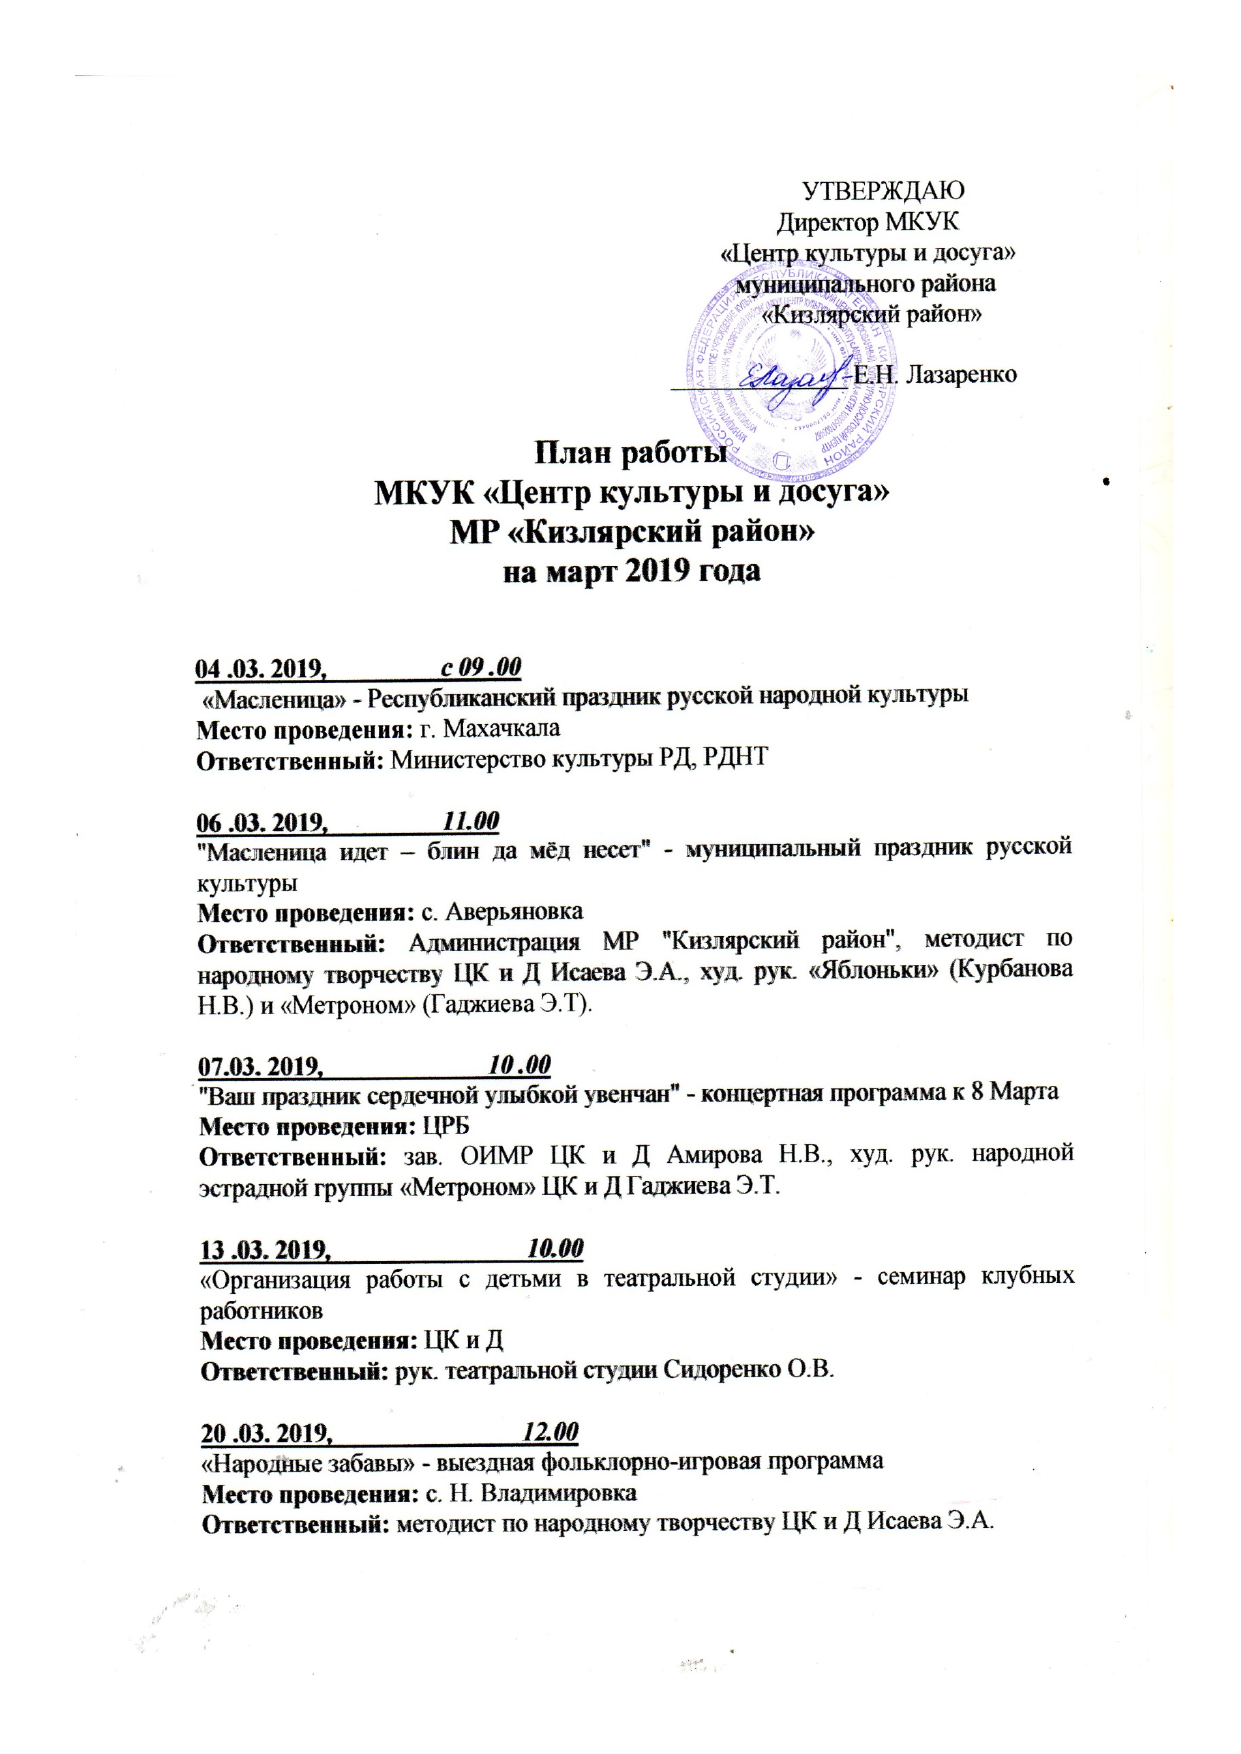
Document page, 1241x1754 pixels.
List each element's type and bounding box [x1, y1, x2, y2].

picture [75, 75, 1174, 1675]
